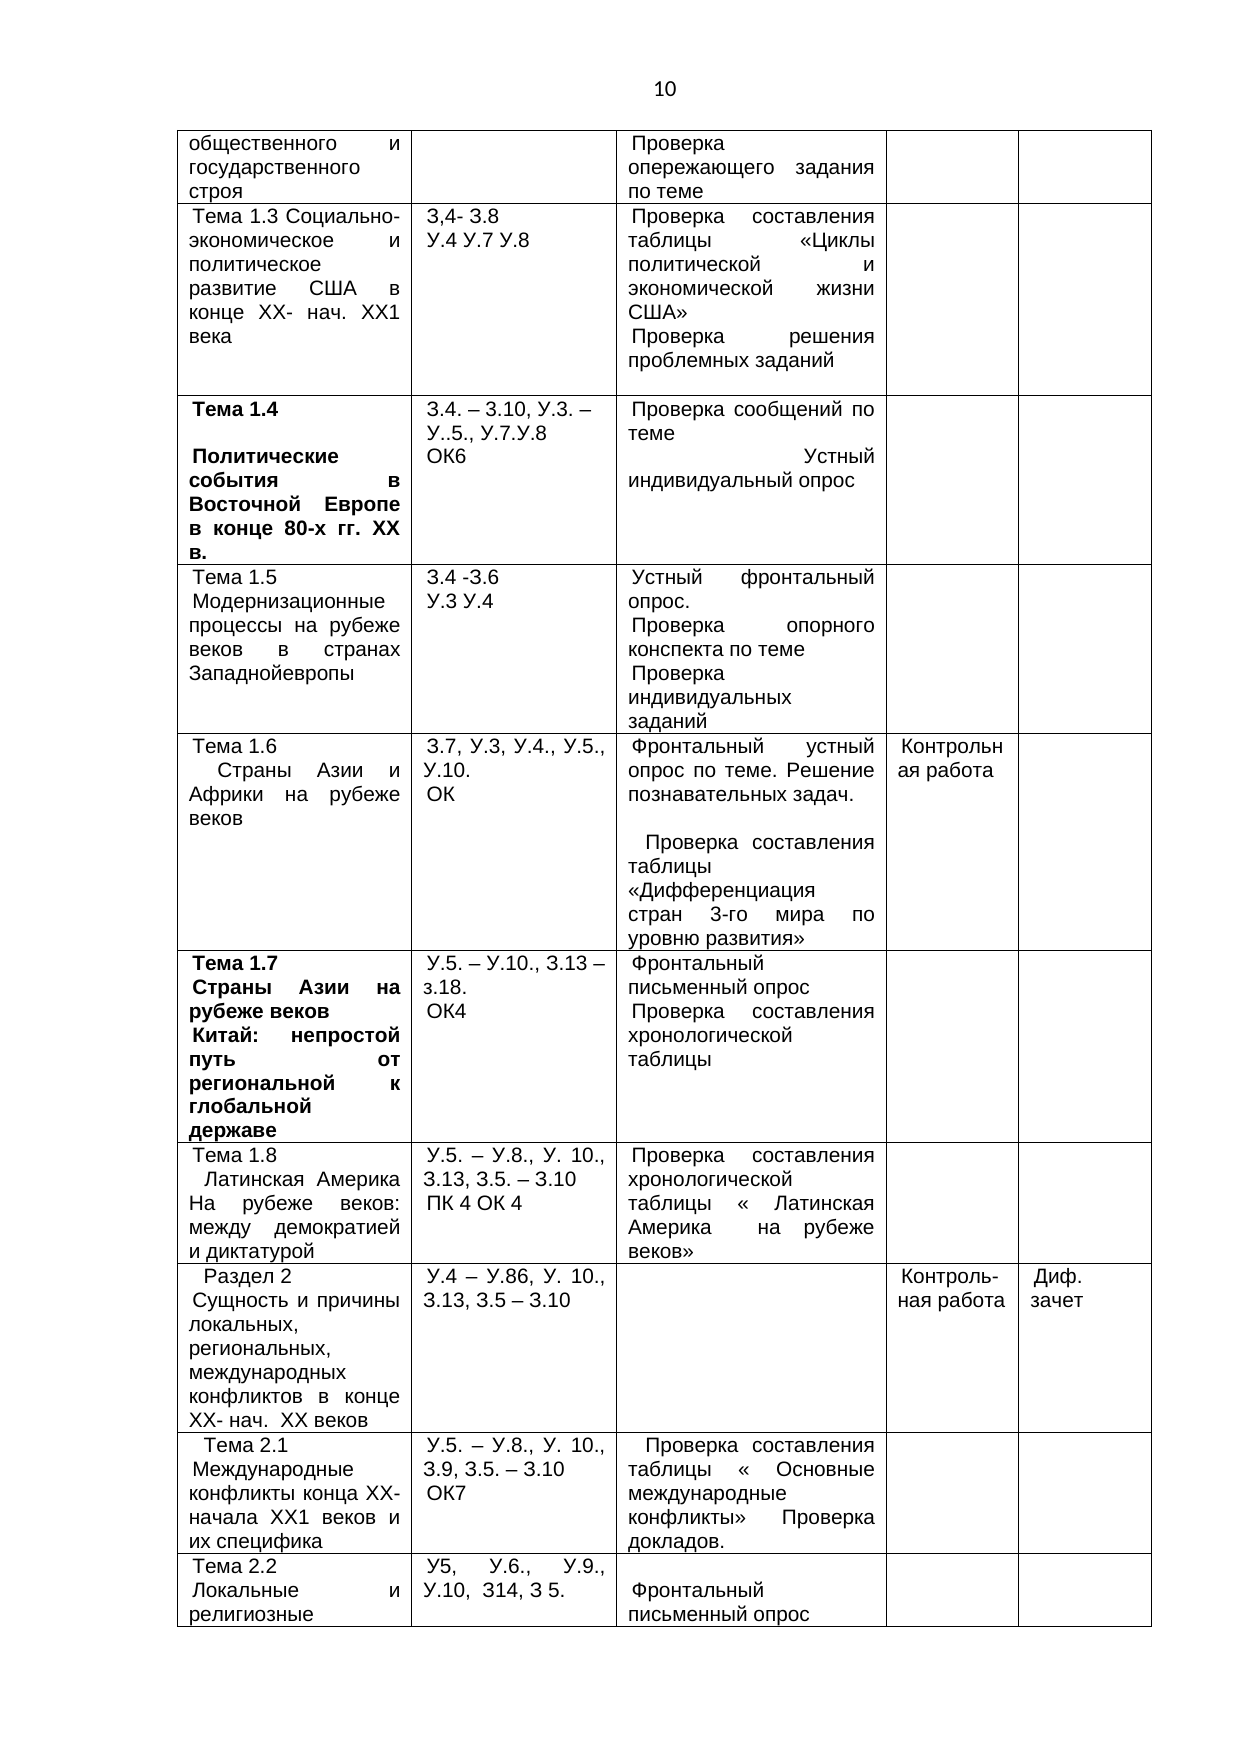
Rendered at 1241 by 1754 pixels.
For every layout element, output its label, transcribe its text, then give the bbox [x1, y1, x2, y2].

table_cell Контроль-ная работа [887, 1264, 1018, 1432]
table_cell Тема 1.3 Социально- экономическое и политическое развитие США в конце ХХ- нач. ХХ1 века [178, 204, 411, 395]
table_cell Тема 1.8 Латинская Америка На рубеже веков: между демократией и диктатурой [178, 1143, 411, 1263]
table_cell [1019, 131, 1151, 203]
table_cell [617, 1264, 886, 1432]
table_cell Проверка составления хронологической таблицы « Латинская Америка на рубеже веков» [617, 1143, 886, 1263]
table_cell Тема 2.1 Международные конфликты конца ХХ-начала ХХ1 веков и их специфика [178, 1433, 411, 1553]
table_cell У.4 – У.86, У. 10., З.13, З.5 – З.10 [412, 1264, 616, 1432]
table_cell [887, 565, 1018, 733]
table_cell [887, 1433, 1018, 1553]
table_cell [1019, 1433, 1151, 1553]
table_cell Устный фронтальный опрос. Проверка опорного конспекта по теме Проверка индивидуальных заданий [617, 565, 886, 733]
table_cell [887, 396, 1018, 564]
table_cell [1019, 1554, 1151, 1626]
table_cell [1019, 951, 1151, 1142]
table_cell З,4- З.8 У.4 У.7 У.8 [412, 204, 616, 395]
table_cell Тема 1.4 Политические события в Восточной Европе в конце 80-х гг. ХХ в. [178, 396, 411, 564]
table_cell [887, 1554, 1018, 1626]
table_cell [1019, 734, 1151, 949]
table_cell [1019, 1143, 1151, 1263]
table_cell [412, 1554, 616, 1626]
table_cell Тема 1.6 Страны Азии и Африки на рубеже веков [178, 734, 411, 949]
table_cell У.5. – У.8., У. 10., З.13, З.5. – З.10 ПК 4 ОК 4 [412, 1143, 616, 1263]
table_cell З.4 -З.6 У.3 У.4 [412, 565, 616, 733]
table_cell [617, 131, 886, 203]
table_cell Тема 1.7 Страны Азии на рубеже веков Китай: непростой путь от региональной к глобальной державе [178, 951, 411, 1142]
table_cell З.4. – 3.10, У.3. – У..5., У.7.У.8 ОК6 [412, 396, 616, 564]
table_cell [887, 131, 1018, 203]
table_cell [887, 951, 1018, 1142]
table_cell [1019, 204, 1151, 395]
table_cell Диф. зачет [1019, 1264, 1151, 1432]
table_cell Контрольная работа [887, 734, 1018, 949]
table_cell [1019, 565, 1151, 733]
table_cell Тема 1.5 Модернизационные процессы на рубеже веков в странах Западнойевропы [178, 565, 411, 733]
table_cell Фронтальный письменный опрос Проверка составления хронологической таблицы [617, 951, 886, 1142]
table_cell Проверка составления таблицы «Циклы политической и экономической жизни США» Проверка решения проблемных заданий [617, 204, 886, 395]
table_cell У.5. – У.10., З.13 – з.18. ОК4 [412, 951, 616, 1142]
table_cell Фронтальный устный опрос по теме. Решение познавательных задач. Проверка составления таблицы «Дифференциация стран 3-го мира по уровню развития» [617, 734, 886, 949]
table_cell [1019, 396, 1151, 564]
table_cell У.5. – У.8., У. 10., З.9, З.5. – З.10 ОК7 [412, 1433, 616, 1553]
table_cell Проверка составления таблицы « Основные международные конфликты» Проверка докладов. [617, 1433, 886, 1553]
table_cell [887, 204, 1018, 395]
table_cell [887, 1143, 1018, 1263]
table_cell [178, 131, 411, 203]
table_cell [617, 1554, 886, 1626]
table_cell Раздел 2 Сущность и причины локальных, региональных, международных конфликтов в конце ХХ- нач. ХХ веков [178, 1264, 411, 1432]
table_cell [178, 1554, 411, 1626]
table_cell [412, 131, 616, 203]
table_cell З.7, У.3, У.4., У.5., У.10. ОК [412, 734, 616, 949]
table_cell Проверка сообщений по теме Устный индивидуальный опрос [617, 396, 886, 564]
